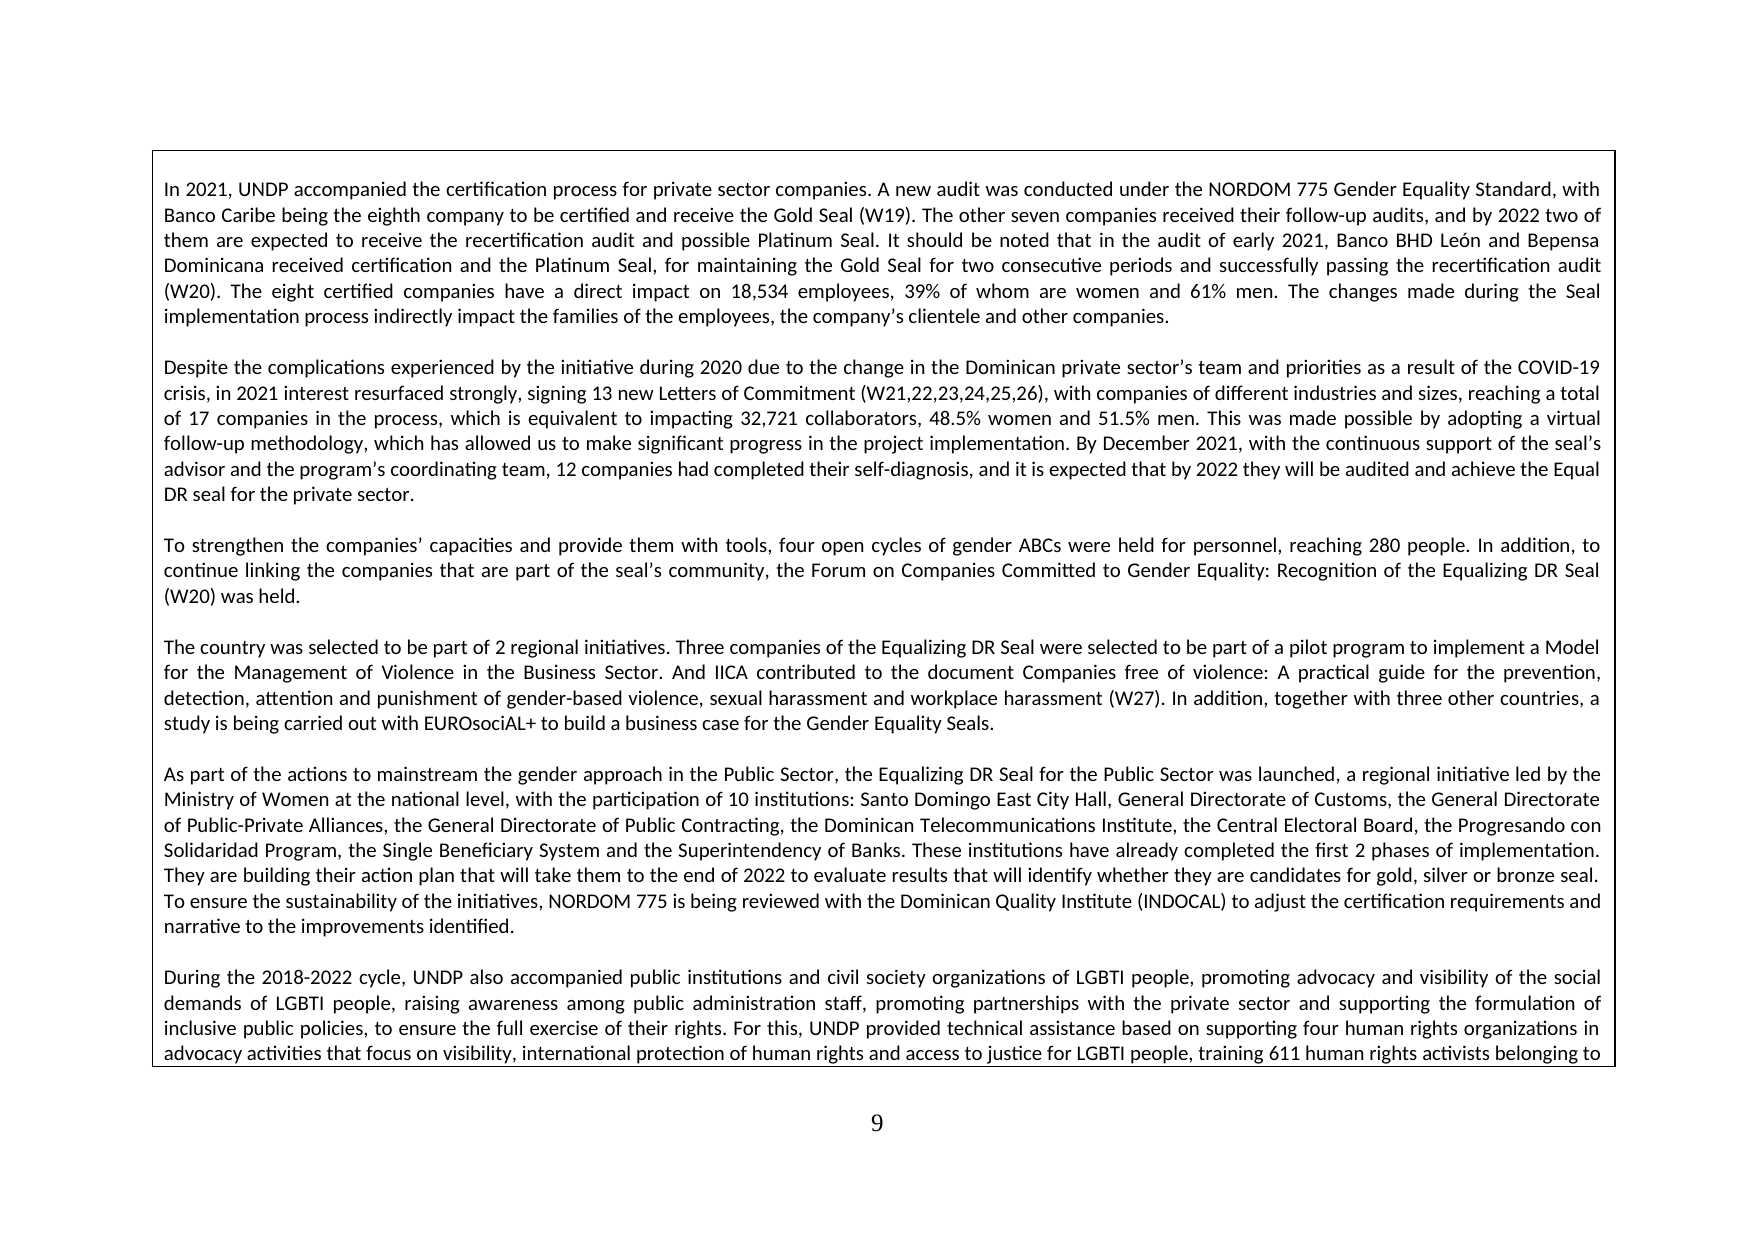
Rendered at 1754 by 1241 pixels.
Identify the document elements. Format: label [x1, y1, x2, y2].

table_cell [153, 151, 1614, 1066]
